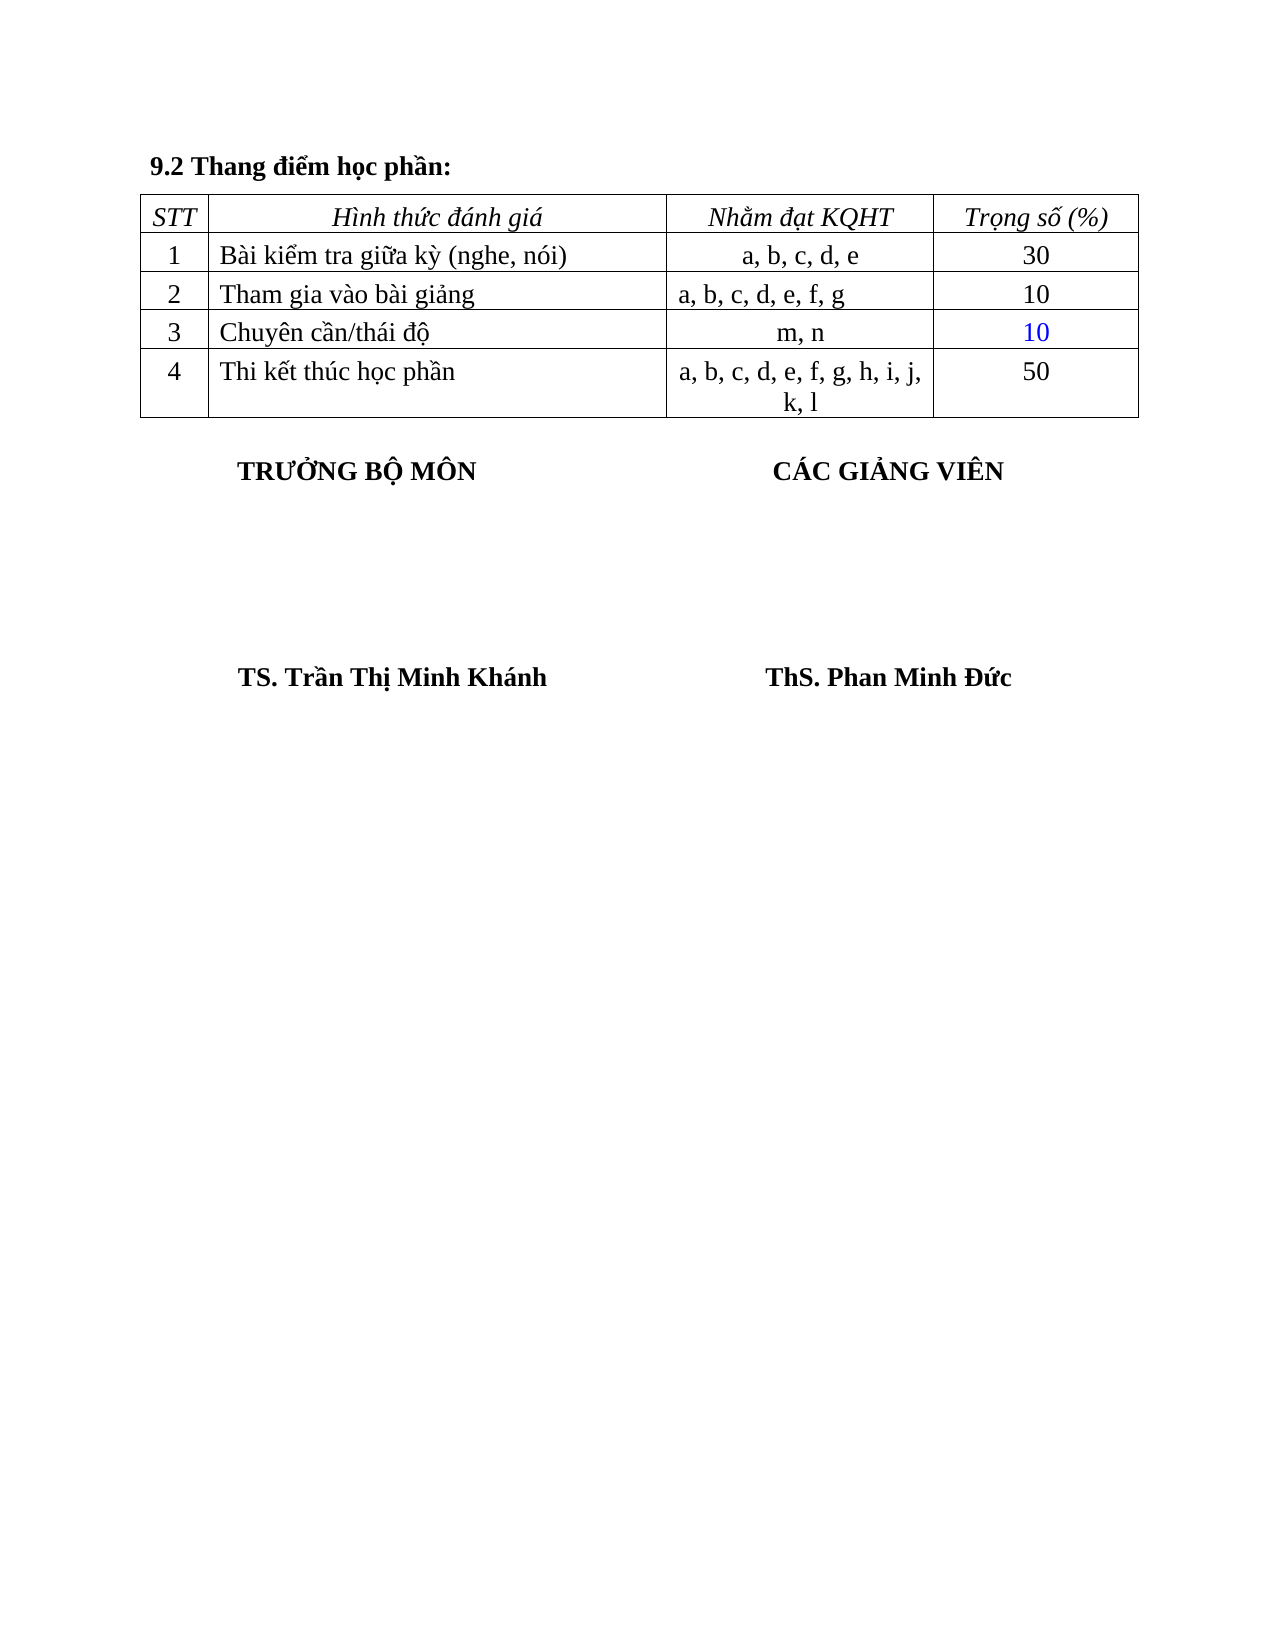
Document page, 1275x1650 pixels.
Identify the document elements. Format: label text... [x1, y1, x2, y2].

table_cell Chuyên cần/thái độ [209, 310, 666, 347]
table_cell 30 [934, 233, 1138, 271]
table_header STT [141, 195, 208, 232]
table_cell Tham gia vào bài giảng [209, 272, 666, 309]
text TS. Trần Thị Minh Khánh ThS. Phan Minh Đức [150, 661, 1125, 693]
table_cell 10 [934, 310, 1138, 347]
table_cell Bài kiểm tra giữa kỳ (nghe, nói) [209, 233, 666, 271]
table_cell a, b, c, d, e [667, 233, 933, 271]
table_cell 4 [141, 349, 208, 417]
text TRƯỞNG BỘ MÔN CÁC GIẢNG VIÊN [150, 456, 1125, 487]
table_cell 10 [934, 272, 1138, 309]
table_cell a, b, c, d, e, f, g [667, 272, 933, 309]
table_cell 3 [141, 310, 208, 347]
table_header Trọng số (%) [934, 195, 1138, 232]
text 9.2 Thang điểm học phần: [150, 150, 1125, 181]
table_cell 50 [934, 349, 1138, 417]
table_header Hình thức đánh giá [209, 195, 666, 232]
table_cell Thi kết thúc học phần [209, 349, 666, 417]
table_cell 2 [141, 272, 208, 309]
table_header Nhằm đạt KQHT [667, 195, 933, 232]
table_cell m, n [667, 310, 933, 347]
table_cell 1 [141, 233, 208, 271]
table_cell a, b, c, d, e, f, g, h, i, j, k, l [667, 349, 933, 417]
